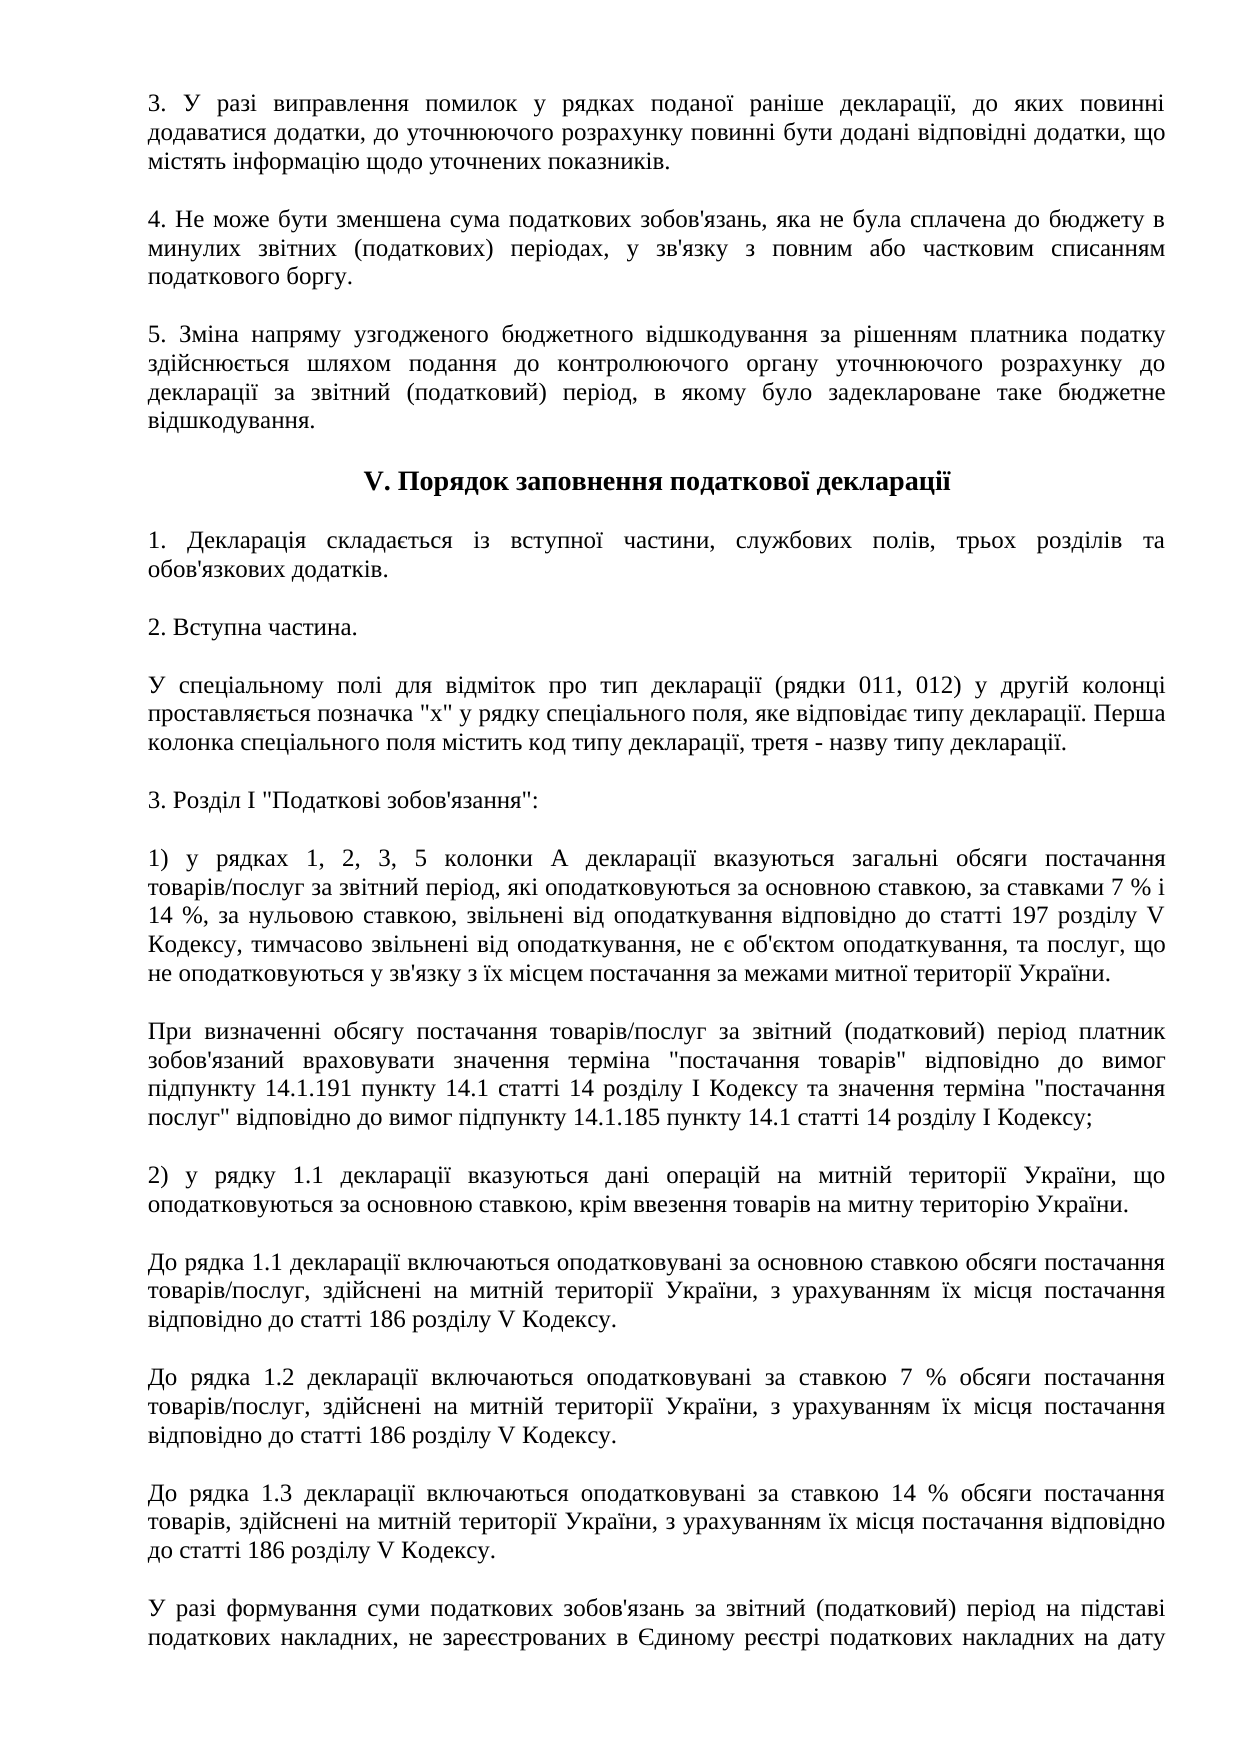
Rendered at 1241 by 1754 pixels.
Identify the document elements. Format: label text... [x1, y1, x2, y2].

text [148, 1593, 1167, 1651]
text 2) у рядку 1.1 декларації вказуються дані операцій на митній території України, що оподатковуються за основною ставкою, крім ввезення товарів на митну територію України. [148, 1160, 1167, 1218]
text 2. Вступна частина. [148, 612, 1167, 641]
text До рядка 1.3 декларації включаються оподатковувані за ставкою 14 % обсяги постачання товарів, здійснені на митній території України, з урахуванням їх місця постачання відповідно до статті 186 розділу V Кодексу. [148, 1478, 1167, 1564]
text При визначенні обсягу постачання товарів/послуг за звітний (податковий) період платник зобов'язаний враховувати значення терміна "постачання товарів" відповідно до вимог підпункту 14.1.191 пункту 14.1 статті 14 розділу I Кодексу та значення терміна "постачання послуг" відповідно до вимог підпункту 14.1.185 пункту 14.1 статті 14 розділу I Кодексу; [148, 1016, 1167, 1131]
text 5. Зміна напряму узгодженого бюджетного відшкодування за рішенням платника податку здійснюється шляхом подання до контролюючого органу уточнюючого розрахунку до декларації за звітний (податковий) період, в якому було задеклароване таке бюджетне відшкодування. [148, 319, 1167, 434]
text 4. Не може бути зменшена сума податкових зобов'язань, яка не була сплачена до бюджету в минулих звітних (податкових) періодах, у зв'язку з повним або частковим списанням податкового боргу. [148, 204, 1167, 290]
text 3. У разі виправлення помилок у рядках поданої раніше декларації, до яких повинні додаватися додатки, до уточнюючого розрахунку повинні бути додані відповідні додатки, що містять інформацію щодо уточнених показників. [148, 88, 1167, 175]
text До рядка 1.2 декларації включаються оподатковувані за ставкою 7 % обсяги постачання товарів/послуг, здійснені на митній території України, з урахуванням їх місця постачання відповідно до статті 186 розділу V Кодексу. [148, 1362, 1167, 1448]
text 1. Декларація складається із вступної частини, службових полів, трьох розділів та обов'язкових додатків. [148, 525, 1167, 583]
text 3. Розділ I "Податкові зобов'язання": [148, 785, 1167, 814]
subtitle V. Порядок заповнення податкової декларації [148, 463, 1167, 496]
text У спеціальному полі для відміток про тип декларації (рядки 011, 012) у другій колонці проставляється позначка "х" у рядку спеціального поля, яке відповідає типу декларації. Перша колонка спеціального поля містить код типу декларації, третя - назву типу декларації. [148, 670, 1167, 756]
text До рядка 1.1 декларації включаються оподатковувані за основною ставкою обсяги постачання товарів/послуг, здійснені на митній території України, з урахуванням їх місця постачання відповідно до статті 186 розділу V Кодексу. [148, 1247, 1167, 1333]
text 1) у рядках 1, 2, 3, 5 колонки А декларації вказуються загальні обсяги постачання товарів/послуг за звітний період, які оподатковуються за основною ставкою, за ставками 7 % і 14 %, за нульовою ставкою, звільнені від оподаткування відповідно до статті 197 розділу V Кодексу, тимчасово звільнені від оподаткування, не є об'єктом оподаткування, та послуг, що не оподатковуються у зв'язку з їх місцем постачання за межами митної території України. [148, 843, 1167, 987]
